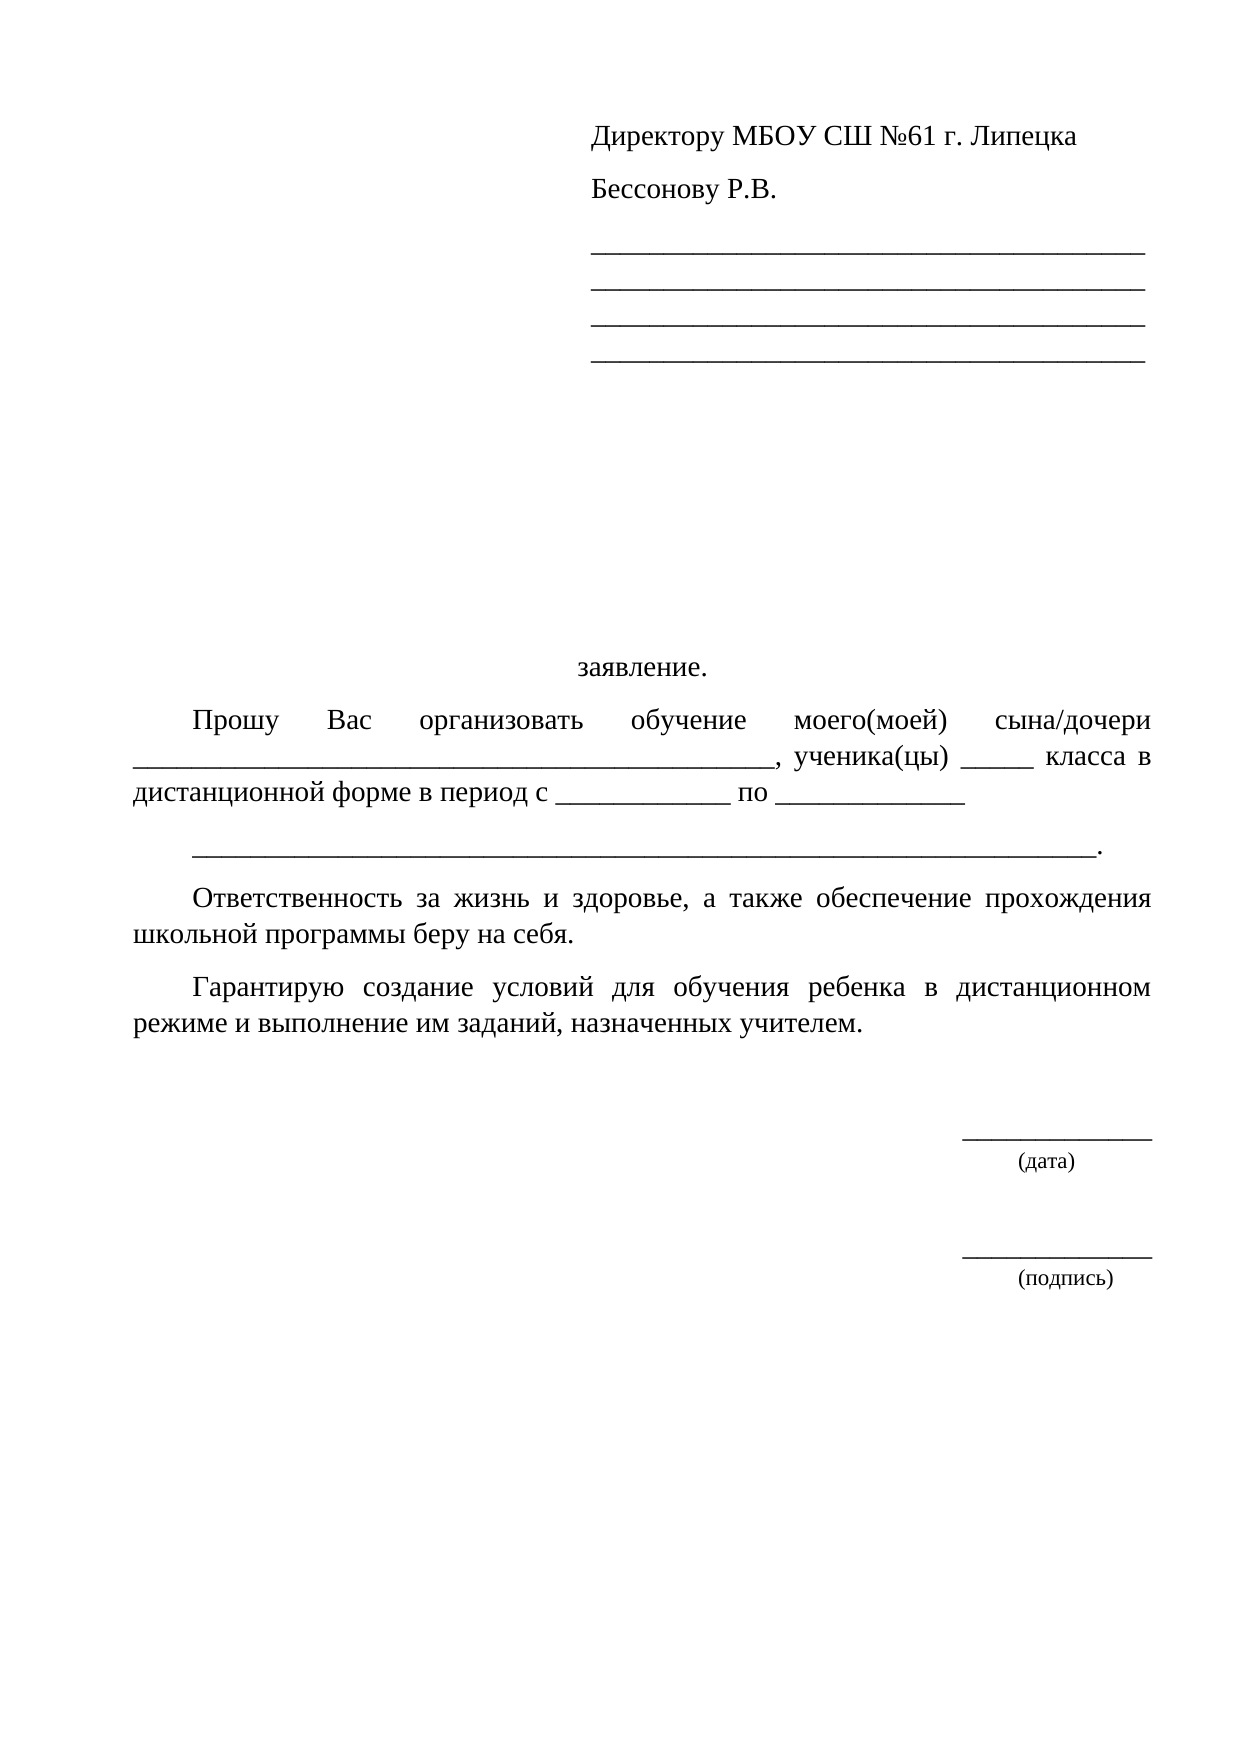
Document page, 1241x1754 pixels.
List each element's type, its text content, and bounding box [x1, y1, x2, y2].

text Директору МБОУ СШ №61 г. Липецка [591, 118, 1152, 152]
text Ответственность за жизнь и здоровье, а также обеспечение прохождения школьной программы беру на себя. [133, 880, 1152, 949]
text ________________________________________________________________________________________________________________________________________________________ [591, 224, 1152, 366]
text _____________ [133, 1228, 1152, 1261]
text Прошу Вас организовать обучение моего(моей) сына/дочери ____________________________________________, ученика(цы) _____ класса в дистанционной форме в период с ____________ по _____________ [133, 702, 1152, 808]
text Бессонову Р.В. [591, 171, 1152, 204]
text (дата) [944, 1147, 1152, 1173]
text Гарантирую создание условий для обучения ребенка в дистанционном режиме и выполнение им заданий, назначенных учителем. [133, 969, 1152, 1038]
text _____________ [133, 1111, 1152, 1144]
text (подпись) [944, 1264, 1152, 1290]
text заявление. [133, 649, 1152, 683]
text ______________________________________________________________. [133, 827, 1152, 861]
